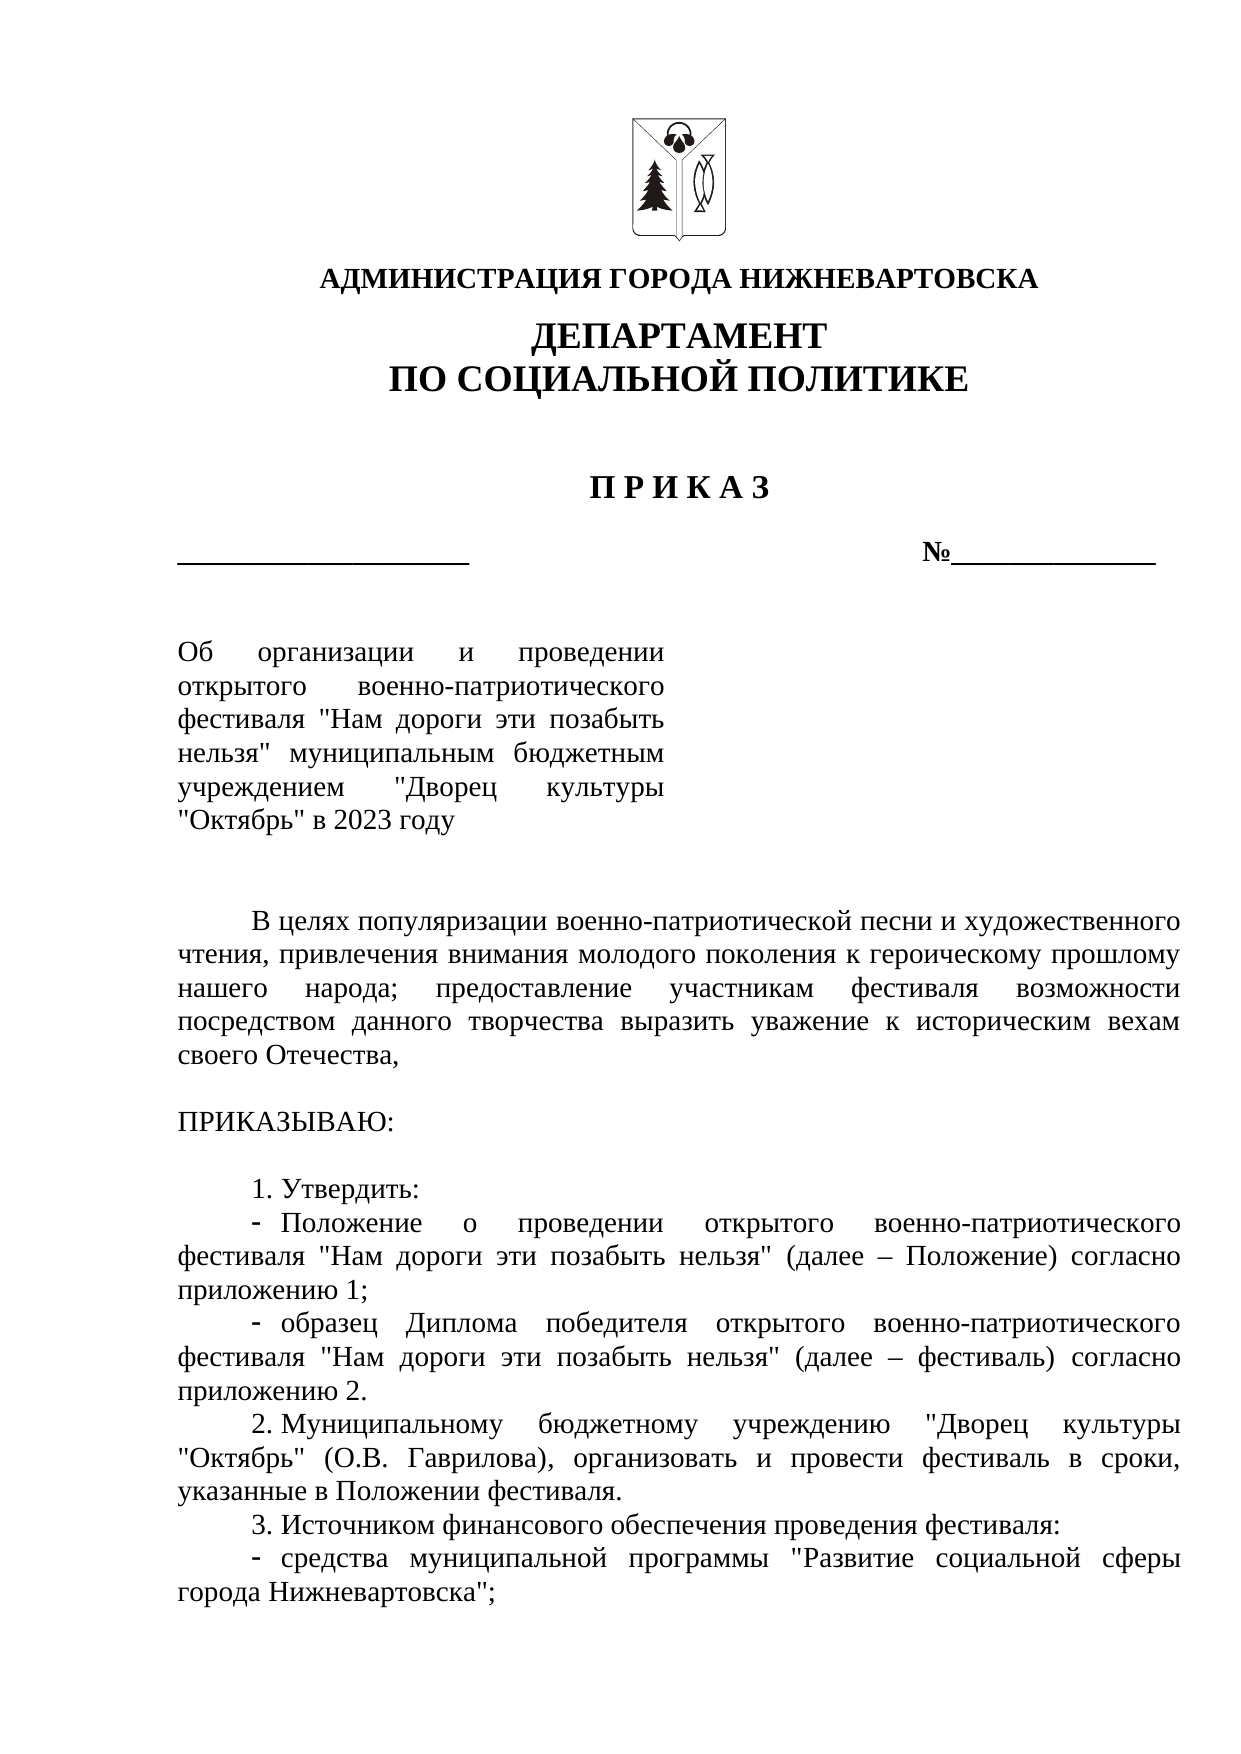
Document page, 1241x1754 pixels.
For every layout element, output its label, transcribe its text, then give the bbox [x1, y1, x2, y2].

subtitle АДМИНИСТРАЦИЯ ГОРОДА НИЖНЕВАРТОВСКА [177, 261, 1181, 294]
subtitle ПО СОЦИАЛЬНОЙ ПОЛИТИКЕ [177, 357, 1181, 400]
text В целях популяризации военно-патриотической песни и художественного чтения, привлечения внимания молодого поколения к героическому прошлому нашего народа; предоставление участникам фестиваля возможности посредством данного творчества выразить уважение к историческим вехам своего Отечества, [177, 903, 1181, 1071]
text ____________________ №______________ [177, 534, 1181, 567]
list средства муниципальной программы "Развитие социальной сферы города Нижневартовска"; [177, 1540, 1181, 1608]
list образец Диплома победителя открытого военно-патриотического фестиваля "Нам дороги эти позабыть нельзя" (далее – фестиваль) согласно приложению 2. [177, 1306, 1181, 1406]
list Утвердить: [177, 1171, 1181, 1205]
subtitle П Р И К А З [177, 467, 1181, 505]
text ПРИКАЗЫВАЮ: [177, 1104, 1181, 1138]
text Об организации и проведении открытого военно-патриотического фестиваля "Нам дороги эти позабыть нельзя" муниципальным бюджетным учреждением "Дворец культуры "Октябрь" в 2023 году [177, 634, 664, 836]
subtitle ДЕПАРТАМЕНТ [177, 313, 1181, 357]
list Муниципальному бюджетному учреждению "Дворец культуры "Октябрь" (О.В. Гаврилова), организовать и провести фестиваль в сроки, указанные в Положении фестиваля. [177, 1406, 1181, 1507]
list Источником финансового обеспечения проведения фестиваля: [177, 1507, 1181, 1540]
list Положение о проведении открытого военно-патриотического фестиваля "Нам дороги эти позабыть нельзя" (далее – Положение) согласно приложению 1; [177, 1205, 1181, 1306]
